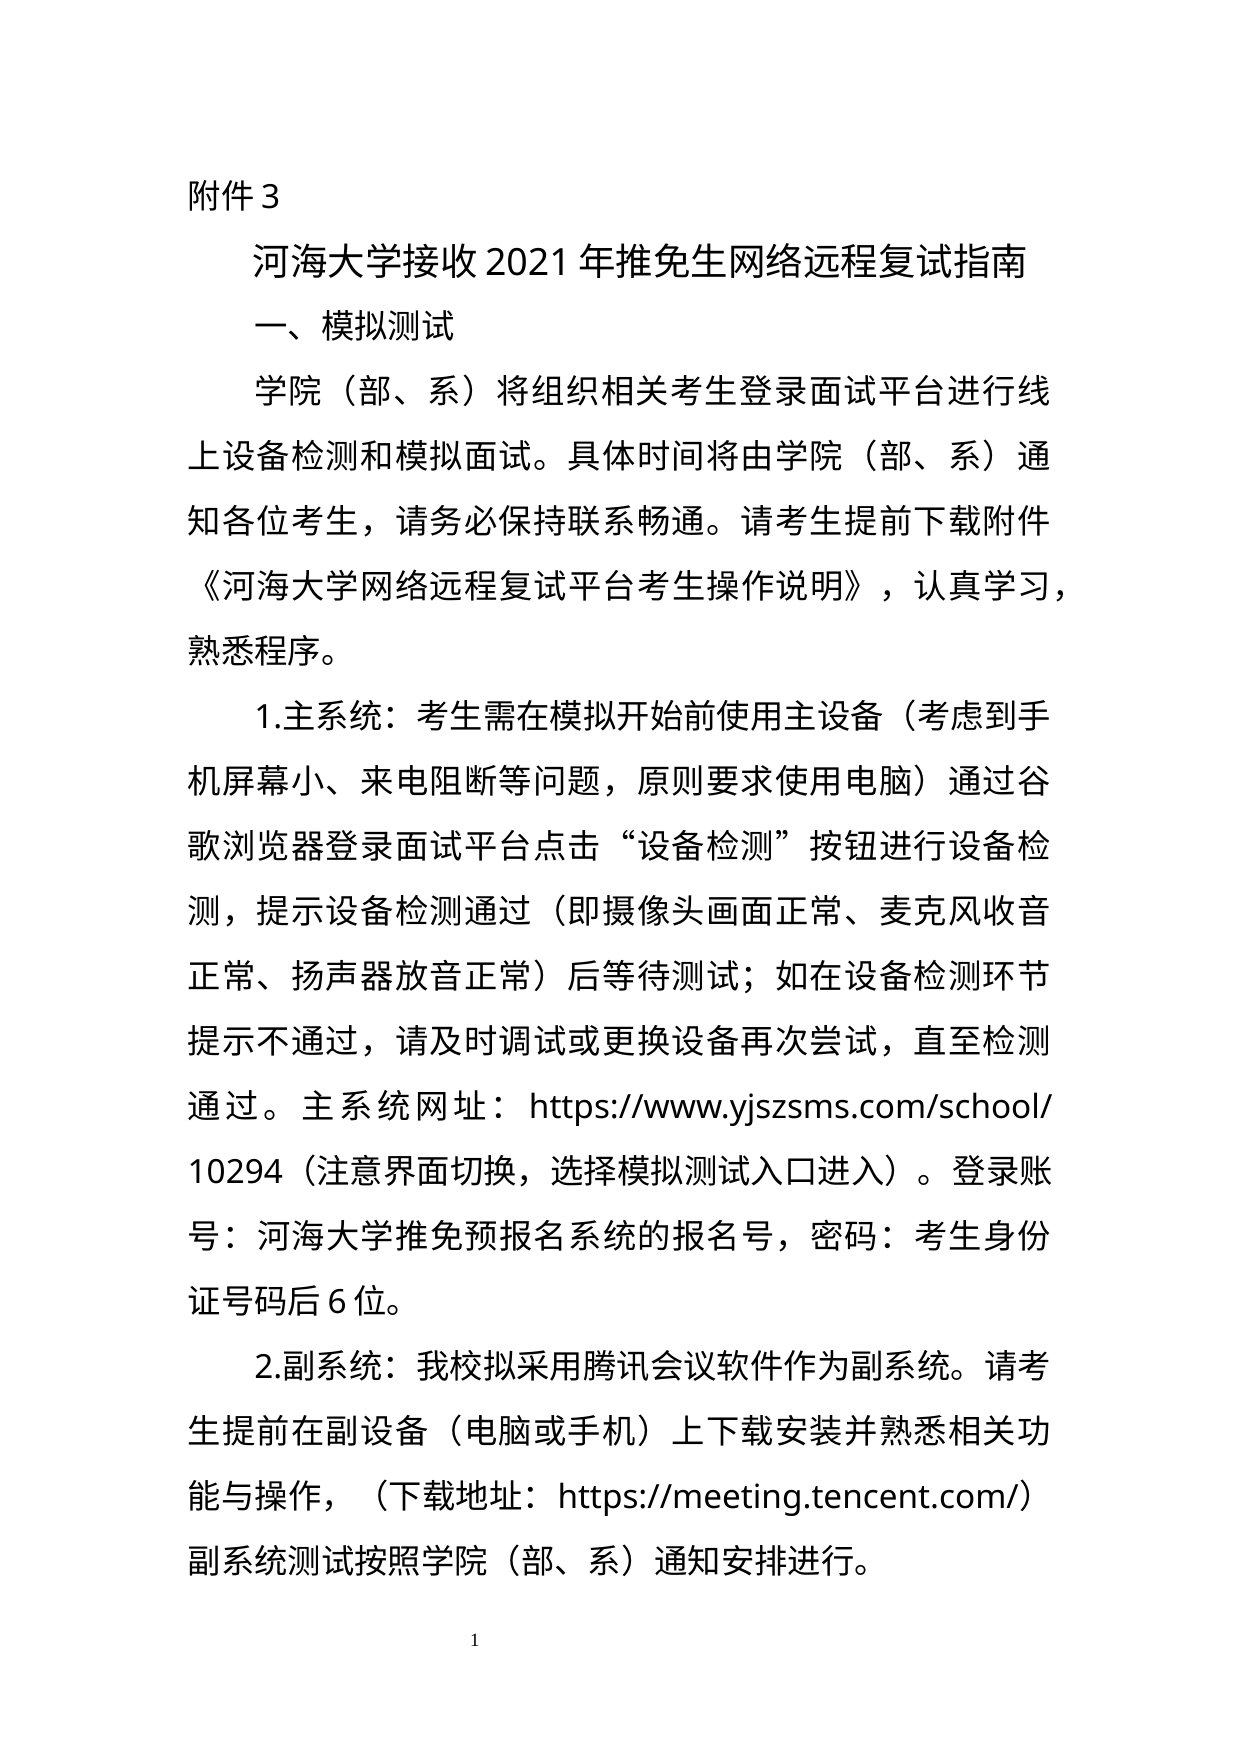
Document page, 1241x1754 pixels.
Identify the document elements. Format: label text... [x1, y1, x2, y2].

text 河海大学接收2021年推免生网络远程复试指南 [187, 227, 1053, 292]
text 学院（部、系）将组织相关考生登录面试平台进行线上设备检测和模拟面试。具体时间将由学院（部、系）通知各位考生，请务必保持联系畅通。请考生提前下载附件《河海大学网络远程复试平台考生操作说明》，认真学习，熟悉程序。 [187, 357, 1053, 682]
text 2.副系统：我校拟采用腾讯会议软件作为副系统。请考生提前在副设备（电脑或手机）上下载安装并熟悉相关功能与操作，（下载地址：https://meeting.tencent.com/）副系统测试按照学院（部、系）通知安排进行。 [187, 1332, 1053, 1592]
text 1.主系统：考生需在模拟开始前使用主设备（考虑到手机屏幕小、来电阻断等问题，原则要求使用电脑）通过谷歌浏览器登录面试平台点击“设备检测”按钮进行设备检测，提示设备检测通过（即摄像头画面正常、麦克风收音正常、扬声器放音正常）后等待测试；如在设备检测环节提示不通过，请及时调试或更换设备再次尝试，直至检测通过。主系统网址：https://www.yjszsms.com/school/10294（注意界面切换，选择模拟测试入口进入）。登录账号：河海大学推免预报名系统的报名号，密码：考生身份证号码后6位。 [187, 682, 1053, 1332]
text 一、模拟测试 [187, 292, 1053, 357]
text 附件3 [187, 162, 1053, 227]
